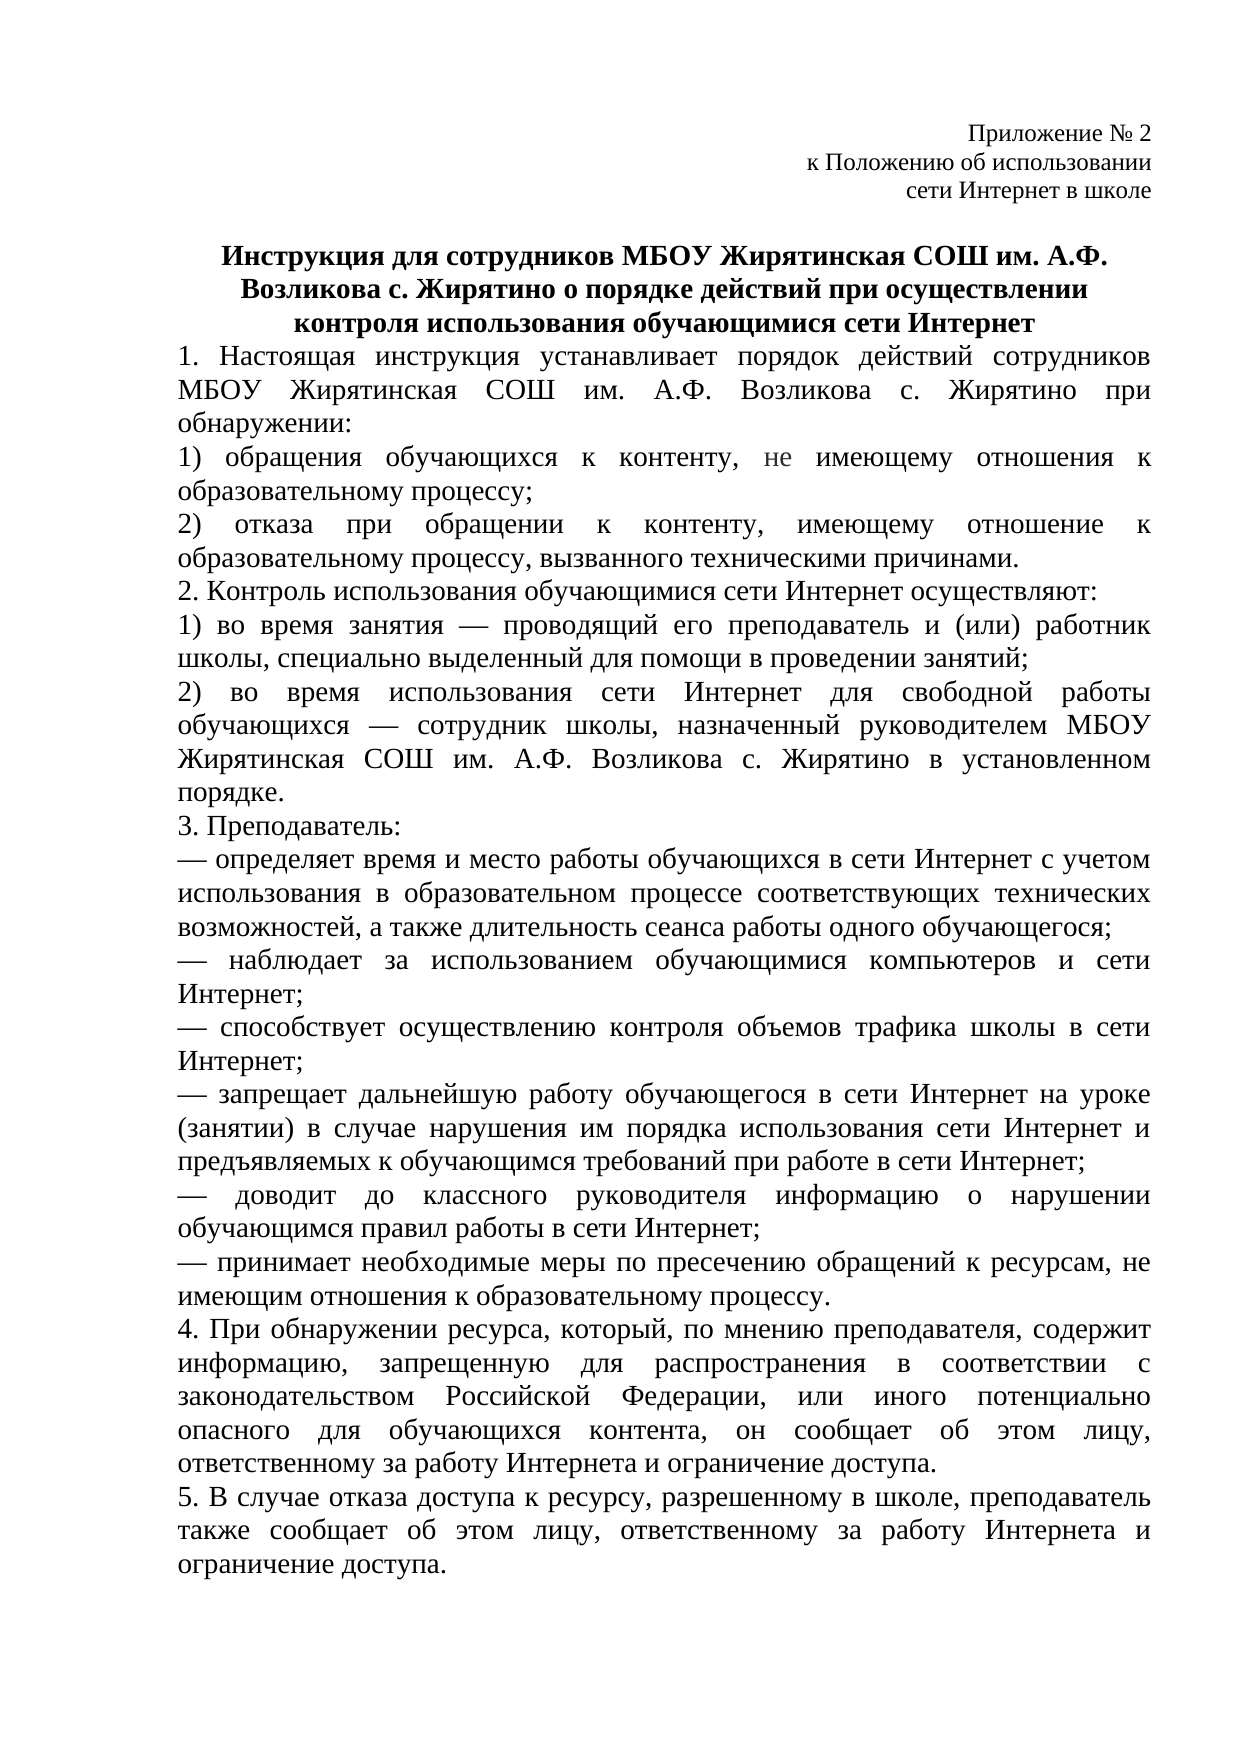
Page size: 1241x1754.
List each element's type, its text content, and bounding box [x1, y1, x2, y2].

text — наблюдает за использованием обучающимися компьютеров и сети Интернет; [177, 942, 1152, 1009]
text 3. Преподаватель: [177, 808, 1152, 842]
text — запрещает дальнейшую работу обучающегося в сети Интернет на уроке (занятии) в случае нарушения им порядка использования сети Интернет и предъявляемых к обучающимся требований при работе в сети Интернет; [177, 1076, 1152, 1177]
text — принимает необходимые меры по пресечению обращений к ресурсам, не имеющим отношения к образовательному процессу. [177, 1244, 1152, 1311]
text 5. В случае отказа доступа к ресурсу, разрешенному в школе, преподаватель также сообщает об этом лицу, ответственному за работу Интернета и ограничение доступа. [177, 1479, 1152, 1579]
text 4. При обнаружении ресурса, который, по мнению преподавателя, содержит информацию, запрещенную для распространения в соответствии с законодательством Российской Федерации, или иного потенциально опасного для обучающихся контента, он сообщает об этом лицу, ответственному за работу Интернета и ограничение доступа. [177, 1311, 1152, 1479]
text Инструкция для сотрудников МБОУ Жирятинская СОШ им. А.Ф. Возликова с. Жирятино о порядке действий при осуществлении контроля использования обучающимися сети Интернет [177, 238, 1152, 338]
text — определяет время и место работы обучающихся в сети Интернет с учетом использования в образовательном процессе соответствующих технических возможностей, а также длительность сеанса работы одного обучающегося; [177, 842, 1152, 942]
text 1) обращения обучающихся к контенту, не имеющему отношения к образовательному процессу; [177, 439, 1152, 506]
text сети Интернет в школе [215, 176, 1152, 204]
text Приложение № 2 [177, 118, 1152, 147]
text 1) во время занятия — проводящий его преподаватель и (или) работник школы, специально выделенный для помощи в проведении занятий; [177, 607, 1152, 674]
text — доводит до классного руководителя информацию о нарушении обучающимся правил работы в сети Интернет; [177, 1177, 1152, 1244]
text 2. Контроль использования обучающимися сети Интернет осуществляют: [177, 573, 1152, 607]
text к Положению об использовании [215, 147, 1152, 176]
text — способствует осуществлению контроля объемов трафика школы в сети Интернет; [177, 1009, 1152, 1076]
text 2) во время использования сети Интернет для свободной работы обучающихся — сотрудник школы, назначенный руководителем МБОУ Жирятинская СОШ им. А.Ф. Возликова с. Жирятино в установленном порядке. [177, 674, 1152, 808]
text 1. Настоящая инструкция устанавливает порядок действий сотрудников МБОУ Жирятинская СОШ им. А.Ф. Возликова с. Жирятино при обнаружении: [177, 338, 1152, 439]
text 2) отказа при обращении к контенту, имеющему отношение к образовательному процессу, вызванного техническими причинами. [177, 506, 1152, 573]
